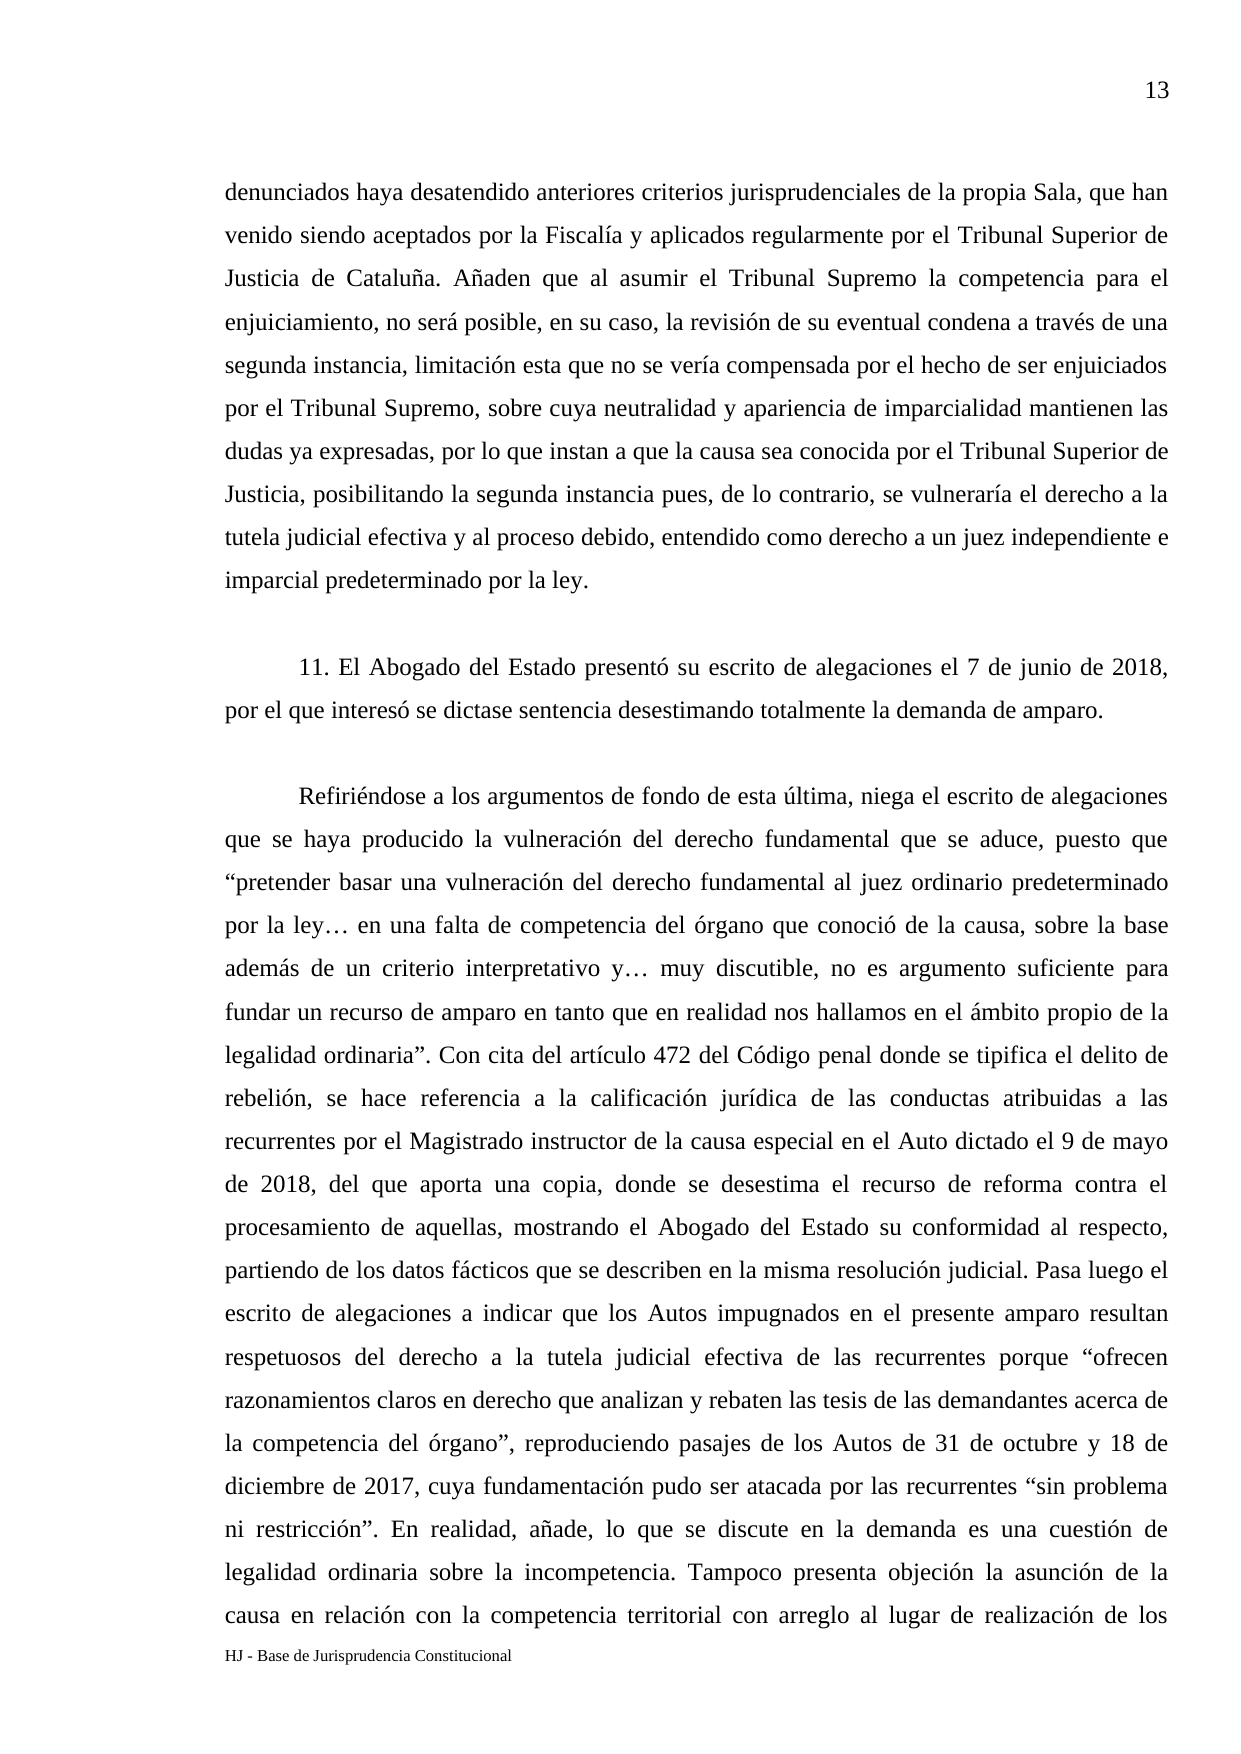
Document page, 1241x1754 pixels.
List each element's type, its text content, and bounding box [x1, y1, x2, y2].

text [224, 177, 1169, 594]
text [224, 781, 1169, 1629]
text 11. El Abogado del Estado presentó su escrito de alegaciones el 7 de junio de 2018, por el que interesó se dictase sentencia desestimando totalmente la demanda de amparo. [224, 652, 1169, 723]
